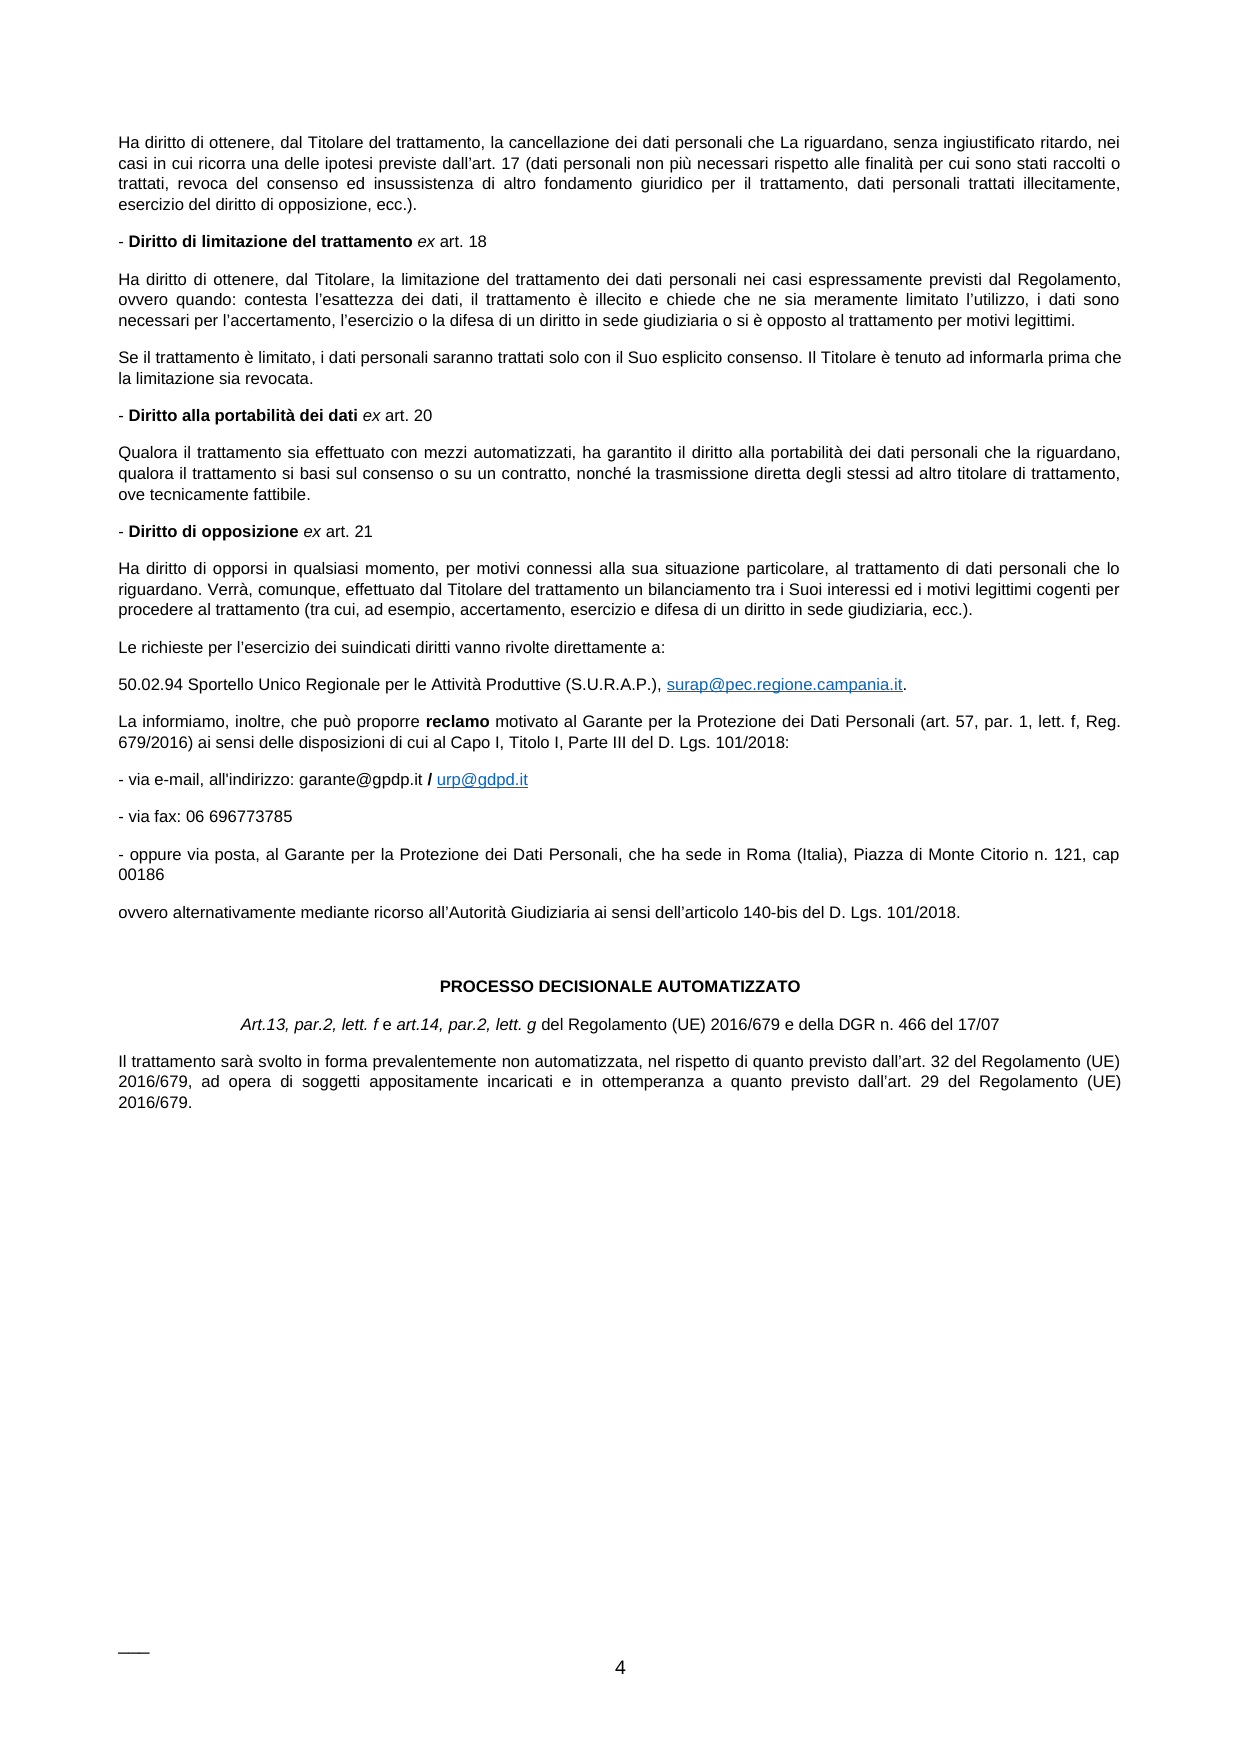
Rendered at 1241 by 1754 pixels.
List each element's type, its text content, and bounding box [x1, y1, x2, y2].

text - oppure via posta, al Garante per la Protezione dei Dati Personali, che ha sede in Roma (Italia), Piazza di Monte Citorio n. 121, cap 00186 [118, 844, 1122, 884]
text Se il trattamento è limitato, i dati personali saranno trattati solo con il Suo esplicito consenso. Il Titolare è tenuto ad informarla prima che la limitazione sia revocata. [118, 348, 1122, 388]
text - via fax: 06 696773785 [118, 807, 1122, 826]
text Ha diritto di opporsi in qualsiasi momento, per motivi connessi alla sua situazione particolare, al trattamento di dati personali che lo riguardano. Verrà, comunque, effettuato dal Titolare del trattamento un bilanciamento tra i Suoi interessi ed i motivi legittimi cogenti per procedere al trattamento (tra cui, ad esempio, accertamento, esercizio e difesa di un diritto in sede giudiziaria, ecc.). [118, 559, 1122, 619]
text ovvero alternativamente mediante ricorso all’Autorità Giudiziaria ai sensi dell’articolo 140-bis del D. Lgs. 101/2018. [118, 902, 1122, 922]
text 50.02.94 Sportello Unico Regionale per le Attività Produttive (S.U.R.A.P.), surap@pec.regione.campania.it. [118, 675, 1122, 694]
text Le richieste per l’esercizio dei suindicati diritti vanno rivolte direttamente a: [118, 637, 1122, 657]
text Art.13, par.2, lett. f e art.14, par.2, lett. g del Regolamento (UE) 2016/679 e della DGR n. 466 del 17/07 [118, 1014, 1122, 1033]
text - Diritto alla portabilità dei dati ex art. 20 [118, 406, 1122, 425]
text Qualora il trattamento sia effettuato con mezzi automatizzati, ha garantito il diritto alla portabilità dei dati personali che la riguardano, qualora il trattamento si basi sul consenso o su un contratto, nonché la trasmissione diretta degli stessi ad altro titolare di trattamento, ove tecnicamente fattibile. [118, 443, 1122, 503]
text - via e-mail, all'indirizzo: garante@gpdp.it / urp@gdpd.it [118, 770, 1122, 789]
text Il trattamento sarà svolto in forma prevalentemente non automatizzata, nel rispetto di quanto previsto dall’art. 32 del Regolamento (UE) 2016/679, ad opera di soggetti appositamente incaricati e in ottemperanza a quanto previsto dall’art. 29 del Regolamento (UE) 2016/679. [118, 1052, 1122, 1112]
text PROCESSO DECISIONALE AUTOMATIZZATO [118, 977, 1122, 996]
text La informiamo, inoltre, che può proporre reclamo motivato al Garante per la Protezione dei Dati Personali (art. 57, par. 1, lett. f, Reg. 679/2016) ai sensi delle disposizioni di cui al Capo I, Titolo I, Parte III del D. Lgs. 101/2018: [118, 712, 1122, 752]
text Ha diritto di ottenere, dal Titolare, la limitazione del trattamento dei dati personali nei casi espressamente previsti dal Regolamento, ovvero quando: contesta l’esattezza dei dati, il trattamento è illecito e chiede che ne sia meramente limitato l’utilizzo, i dati sono necessari per l’accertamento, l’esercizio o la difesa di un diritto in sede giudiziaria o si è opposto al trattamento per motivi legittimi. [118, 269, 1122, 330]
text Ha diritto di ottenere, dal Titolare del trattamento, la cancellazione dei dati personali che La riguardano, senza ingiustificato ritardo, nei casi in cui ricorra una delle ipotesi previste dall’art. 17 (dati personali non più necessari rispetto alle finalità per cui sono stati raccolti o trattati, revoca del consenso ed insussistenza di altro fondamento giuridico per il trattamento, dati personali trattati illecitamente, esercizio del diritto di opposizione, ecc.). [118, 133, 1122, 214]
text - Diritto di limitazione del trattamento ex art. 18 [118, 232, 1122, 251]
text - Diritto di opposizione ex art. 21 [118, 522, 1122, 541]
